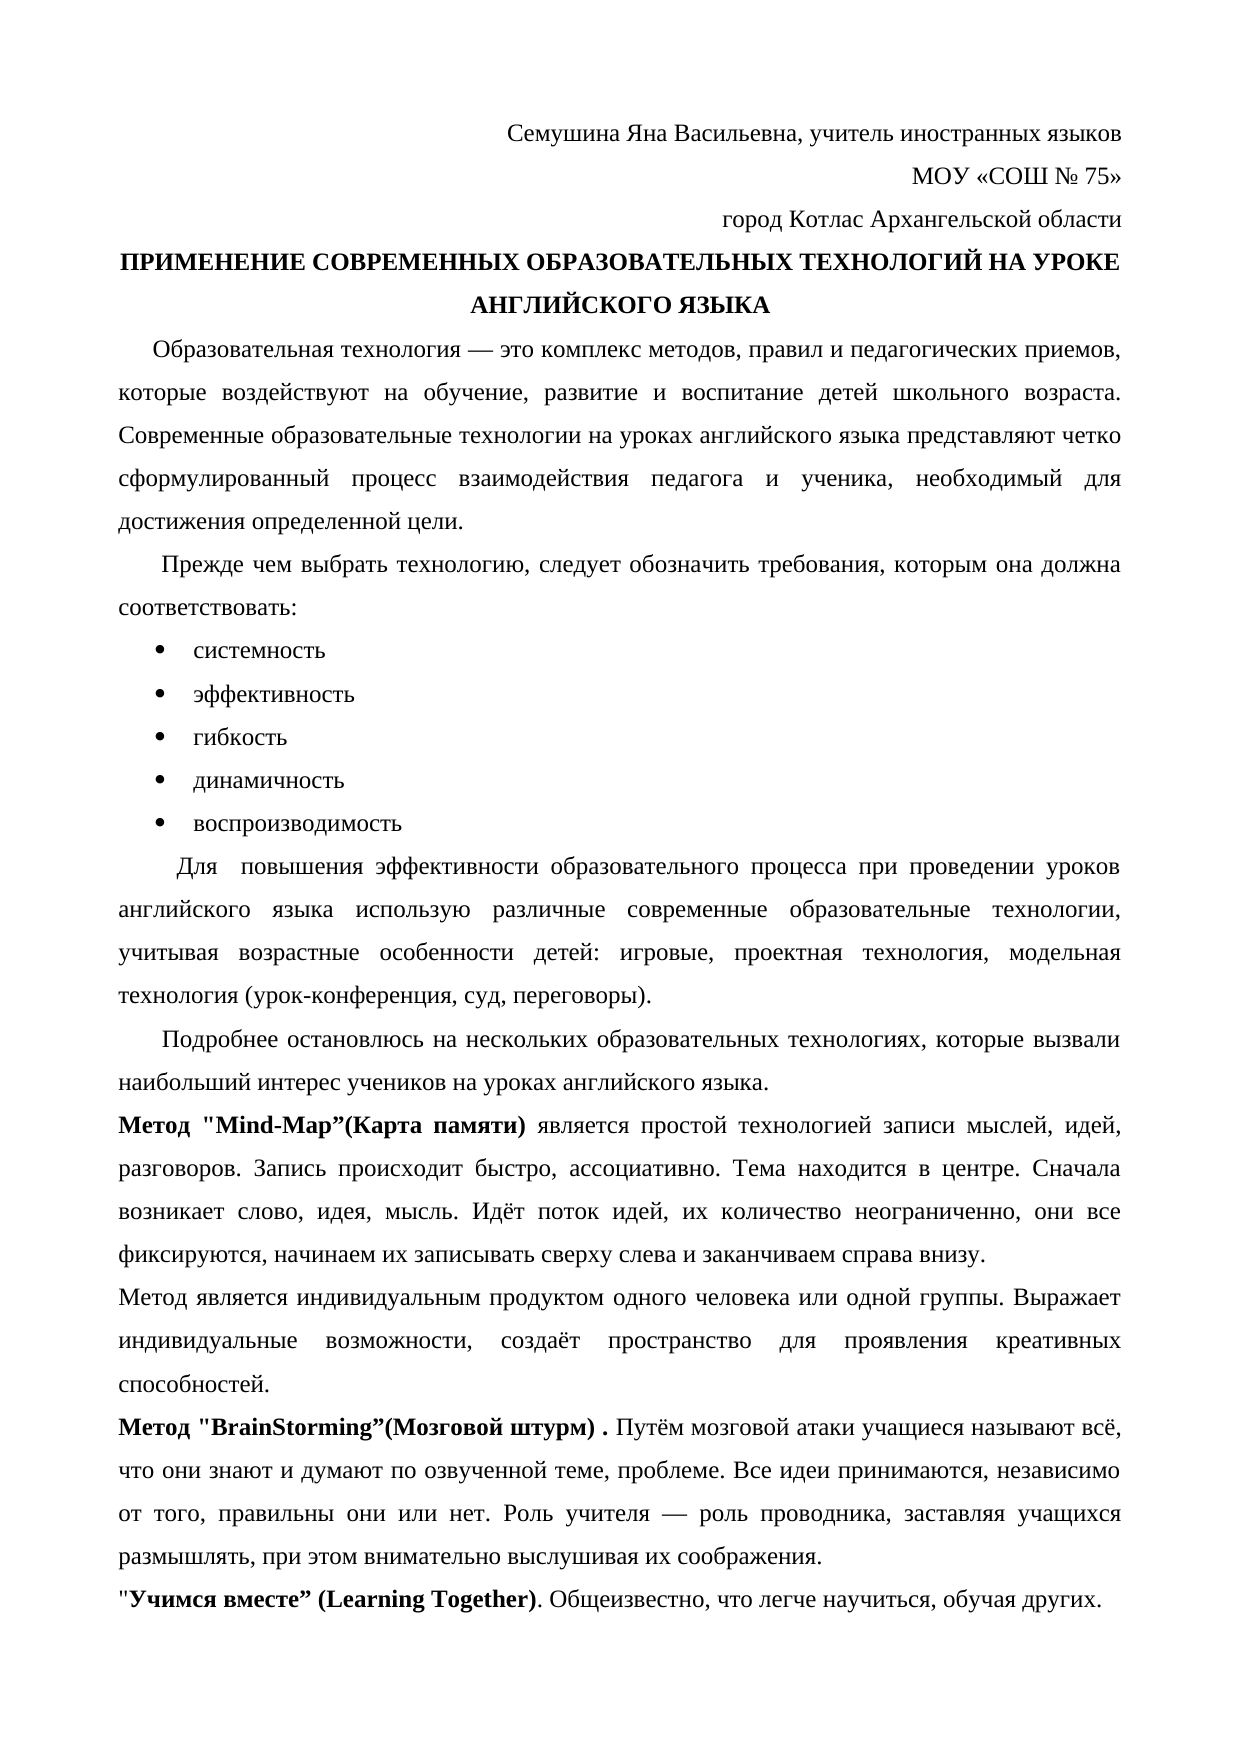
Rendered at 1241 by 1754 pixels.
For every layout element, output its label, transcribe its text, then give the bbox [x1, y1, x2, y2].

text ПРИМЕНЕНИЕ СОВРЕМЕННЫХ ОБРАЗОВАТЕЛЬНЫХ ТЕХНОЛОГИЙ НА УРОКЕ АНГЛИЙСКОГО ЯЗЫКА [118, 247, 1122, 319]
text Прежде чем выбрать технологию, следует обозначить требования, которым она должна соответствовать: [118, 549, 1122, 621]
list динамичность [156, 765, 1122, 794]
text Семушина Яна Васильевна, учитель иностранных языков [118, 118, 1122, 147]
text Метод является индивидуальным продуктом одного человека или одной группы. Выражает индивидуальные возможности, создаёт пространство для проявления креативных способностей. [118, 1282, 1122, 1397]
text Подробнее остановлюсь на нескольких образовательных технологиях, которые вызвали наибольший интерес учеников на уроках английского языка. [118, 1024, 1122, 1096]
list системность [156, 636, 1122, 664]
text Метод "BrainStorming”(Мозговой штурм) . Путём мозговой атаки учащиеся называют всё, что они знают и думают по озвученной теме, проблеме. Все идеи принимаются, независимо от того, правильны они или нет. Роль учителя — роль проводника, заставляя учащихся размышлять, при этом внимательно выслушивая их соображения. [118, 1412, 1122, 1570]
text Образовательная технология — это комплекс методов, правил и педагогических приемов, которые воздействуют на обучение, развитие и воспитание детей школьного возраста. Современные образовательные технологии на уроках английского языка представляют четко сформулированный процесс взаимодействия педагога и ученика, необходимый для достижения определенной цели. [118, 334, 1122, 535]
text Для повышения эффективности образовательного процесса при проведении уроков английского языка использую различные современные образовательные технологии, учитывая возрастные особенности детей: игровые, проектная технология, модельная технология (урок-конференция, суд, переговоры). [118, 851, 1122, 1009]
text Метод "Mind-Map”(Карта памяти) является простой технологией записи мыслей, идей, разговоров. Запись происходит быстро, ассоциативно. Тема находится в центре. Сначала возникает слово, идея, мысль. Идёт поток идей, их количество неограниченно, они все фиксируются, начинаем их записывать сверху слева и заканчиваем справа внизу. [118, 1110, 1122, 1268]
list эффективность [156, 679, 1122, 707]
list гибкость [156, 722, 1122, 751]
list воспроизводимость [156, 808, 1122, 837]
text "Учимся вместе” (Learning Together). Общеизвестно, что легче научиться, обучая других. [118, 1584, 1122, 1613]
text МОУ «СОШ № 75» [118, 161, 1122, 190]
text город Котлас Архангельской области [118, 204, 1122, 233]
